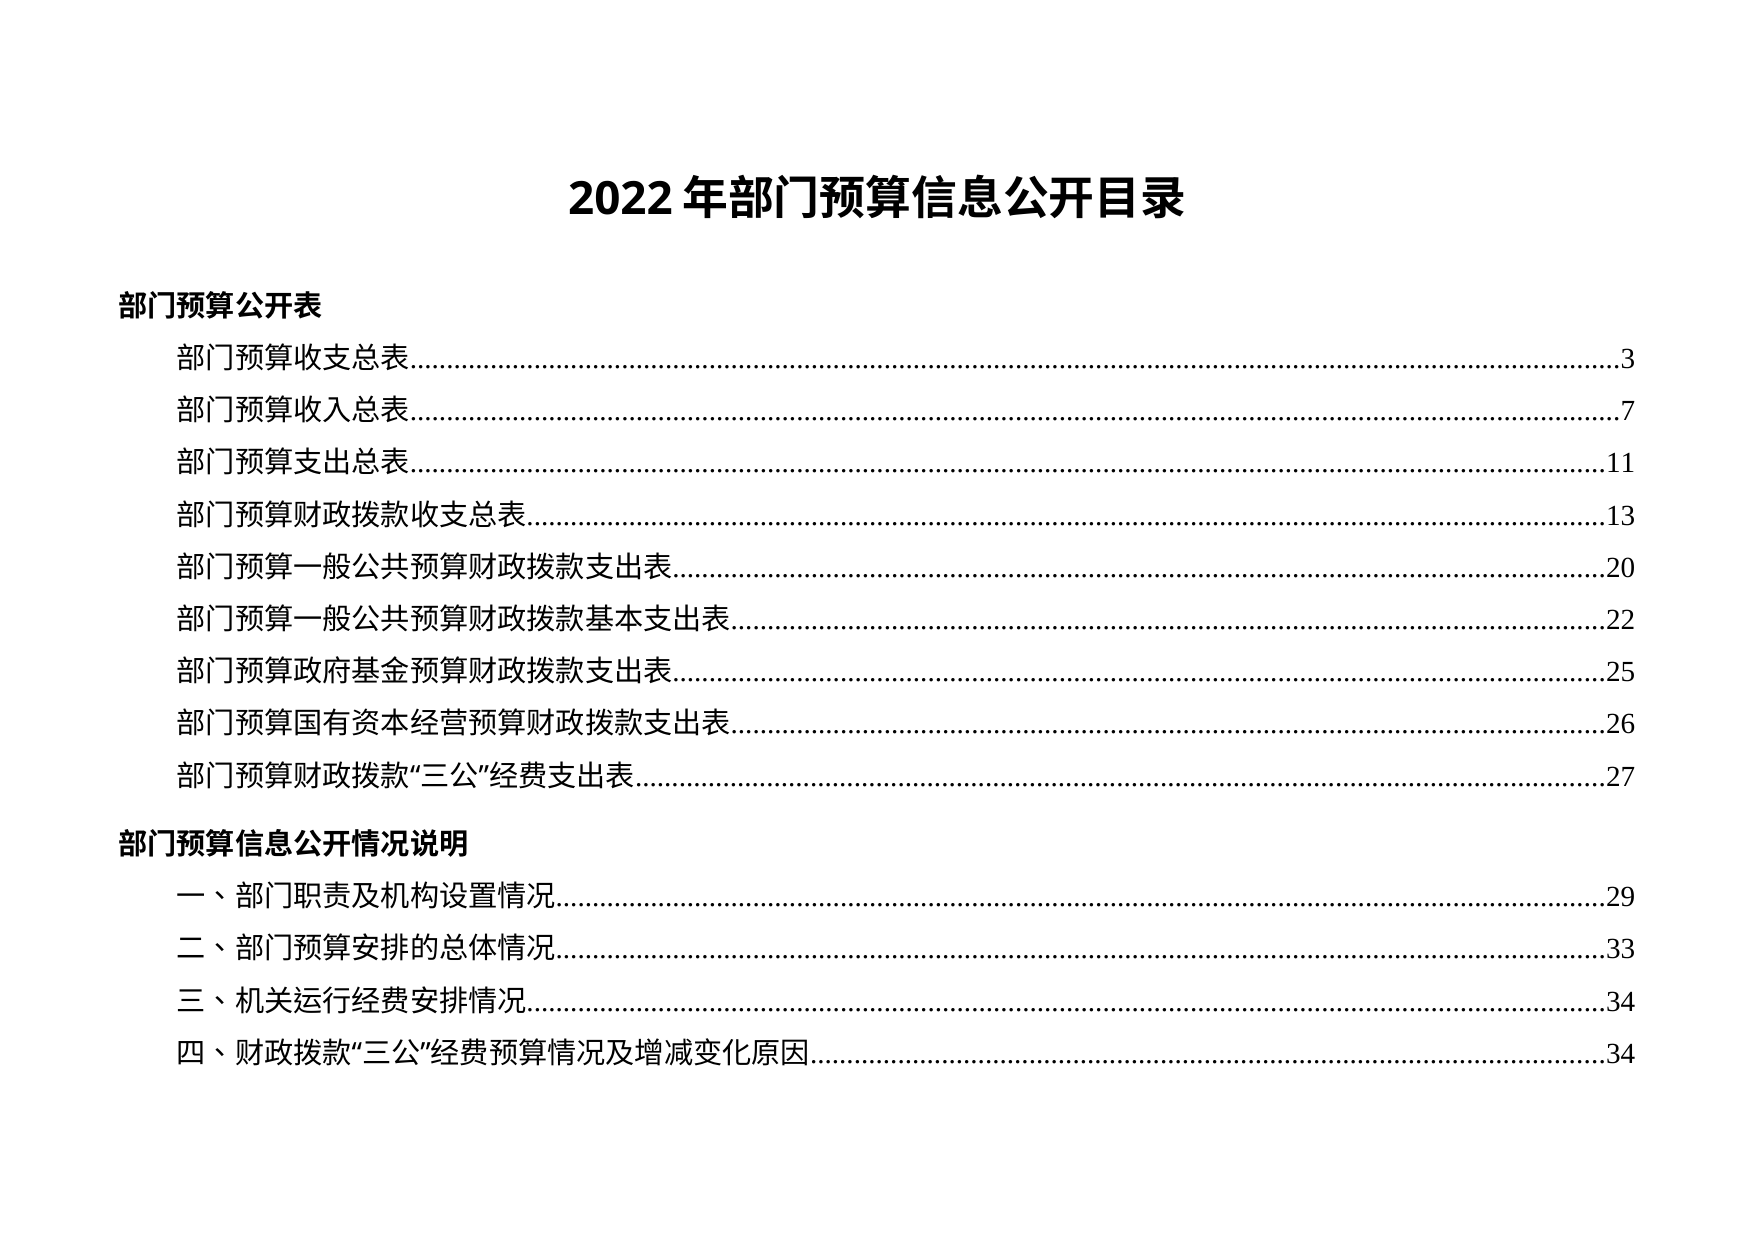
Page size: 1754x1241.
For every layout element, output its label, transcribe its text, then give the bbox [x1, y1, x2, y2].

text 部门预算国有资本经营预算财政拨款支出表 26 [118, 703, 1636, 742]
text 一、部门职责及机构设置情况 29 [118, 876, 1636, 915]
text 部门预算支出总表 11 [118, 442, 1636, 481]
text 部门预算信息公开情况说明 [118, 823, 1636, 863]
text 四、财政拨款“三公”经费预算情况及增减变化原因 34 [118, 1032, 1636, 1072]
text 三、机关运行经费安排情况 34 [118, 980, 1636, 1019]
text 部门预算财政拨款“三公”经费支出表 27 [118, 755, 1636, 794]
text 部门预算收支总表 3 [118, 337, 1636, 377]
text 部门预算一般公共预算财政拨款基本支出表 22 [118, 598, 1636, 638]
text 部门预算政府基金预算财政拨款支出表 25 [118, 651, 1636, 690]
text 部门预算财政拨款收支总表 13 [118, 494, 1636, 534]
text 二、部门预算安排的总体情况 33 [118, 928, 1636, 967]
text 部门预算收入总表 7 [118, 389, 1636, 429]
text 部门预算公开表 [118, 285, 1636, 325]
text 2022年部门预算信息公开目录 [118, 165, 1636, 228]
text 部门预算一般公共预算财政拨款支出表 20 [118, 546, 1636, 586]
